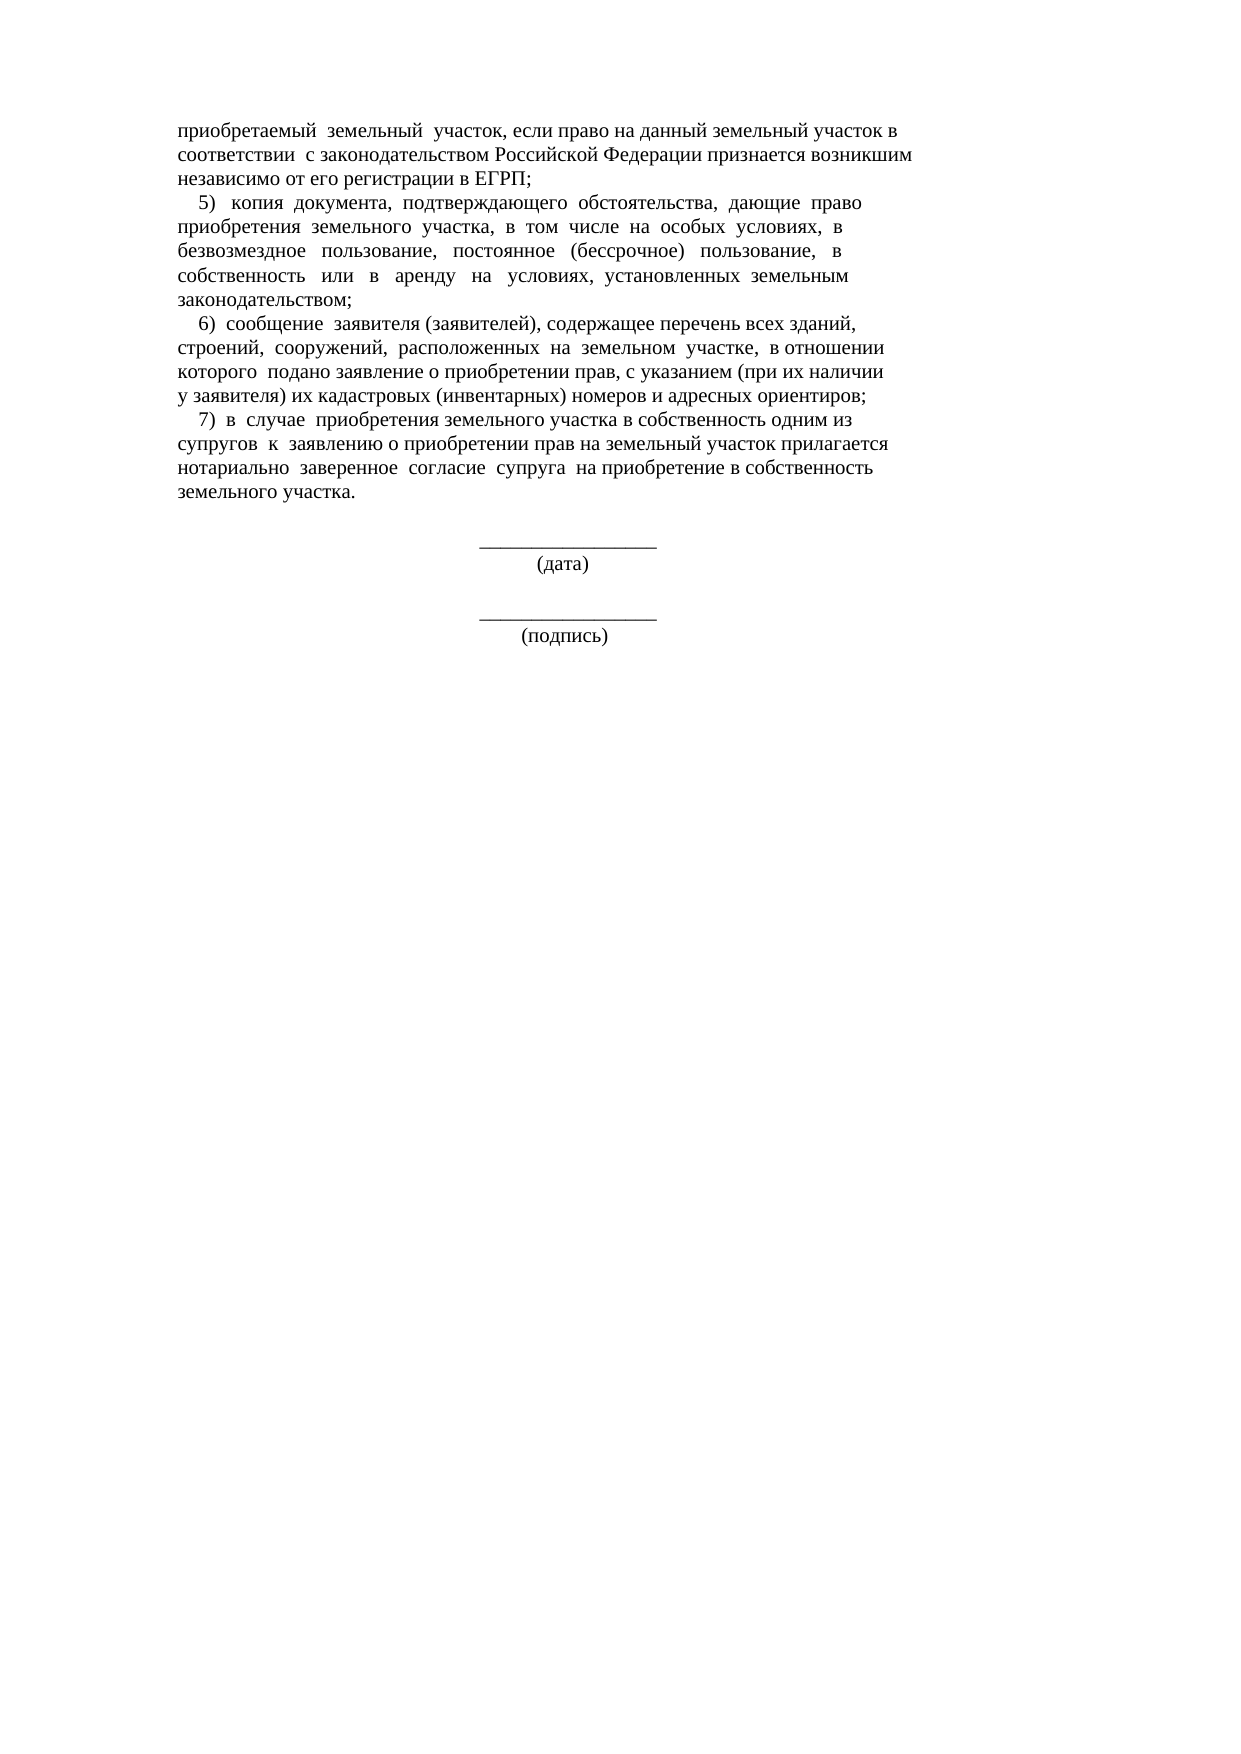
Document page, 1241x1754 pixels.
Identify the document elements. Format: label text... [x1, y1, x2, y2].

text которого подано заявление о приобретении прав, с указанием (при их наличии [177, 359, 1152, 383]
text земельного участка. [177, 479, 1152, 503]
text нотариально заверенное согласие супруга на приобретение в собственность [177, 455, 1152, 479]
text законодательством; [177, 287, 1152, 311]
text 7) в случае приобретения земельного участка в собственность одним из [177, 407, 1152, 431]
text приобретения земельного участка, в том числе на особых условиях, в [177, 214, 1152, 238]
text собственность или в аренду на условиях, установленных земельным [177, 262, 1152, 287]
text (дата) [177, 551, 1152, 575]
text 6) сообщение заявителя (заявителей), содержащее перечень всех зданий, [177, 311, 1152, 335]
text строений, сооружений, расположенных на земельном участке, в отношении [177, 335, 1152, 359]
text безвозмездное пользование, постоянное (бессрочное) пользование, в [177, 238, 1152, 262]
text у заявителя) их кадастровых (инвентарных) номеров и адресных ориентиров; [177, 383, 1152, 407]
text независимо от его регистрации в ЕГРП; [177, 166, 1152, 190]
text _________________ [177, 527, 1152, 551]
text соответствии с законодательством Российской Федерации признается возникшим [177, 142, 1152, 166]
text _________________ [177, 599, 1152, 623]
text (подпись) [177, 623, 1152, 647]
text супругов к заявлению о приобретении прав на земельный участок прилагается [177, 431, 1152, 455]
text 5) копия документа, подтверждающего обстоятельства, дающие право [177, 190, 1152, 214]
text приобретаемый земельный участок, если право на данный земельный участок в [177, 118, 1152, 142]
